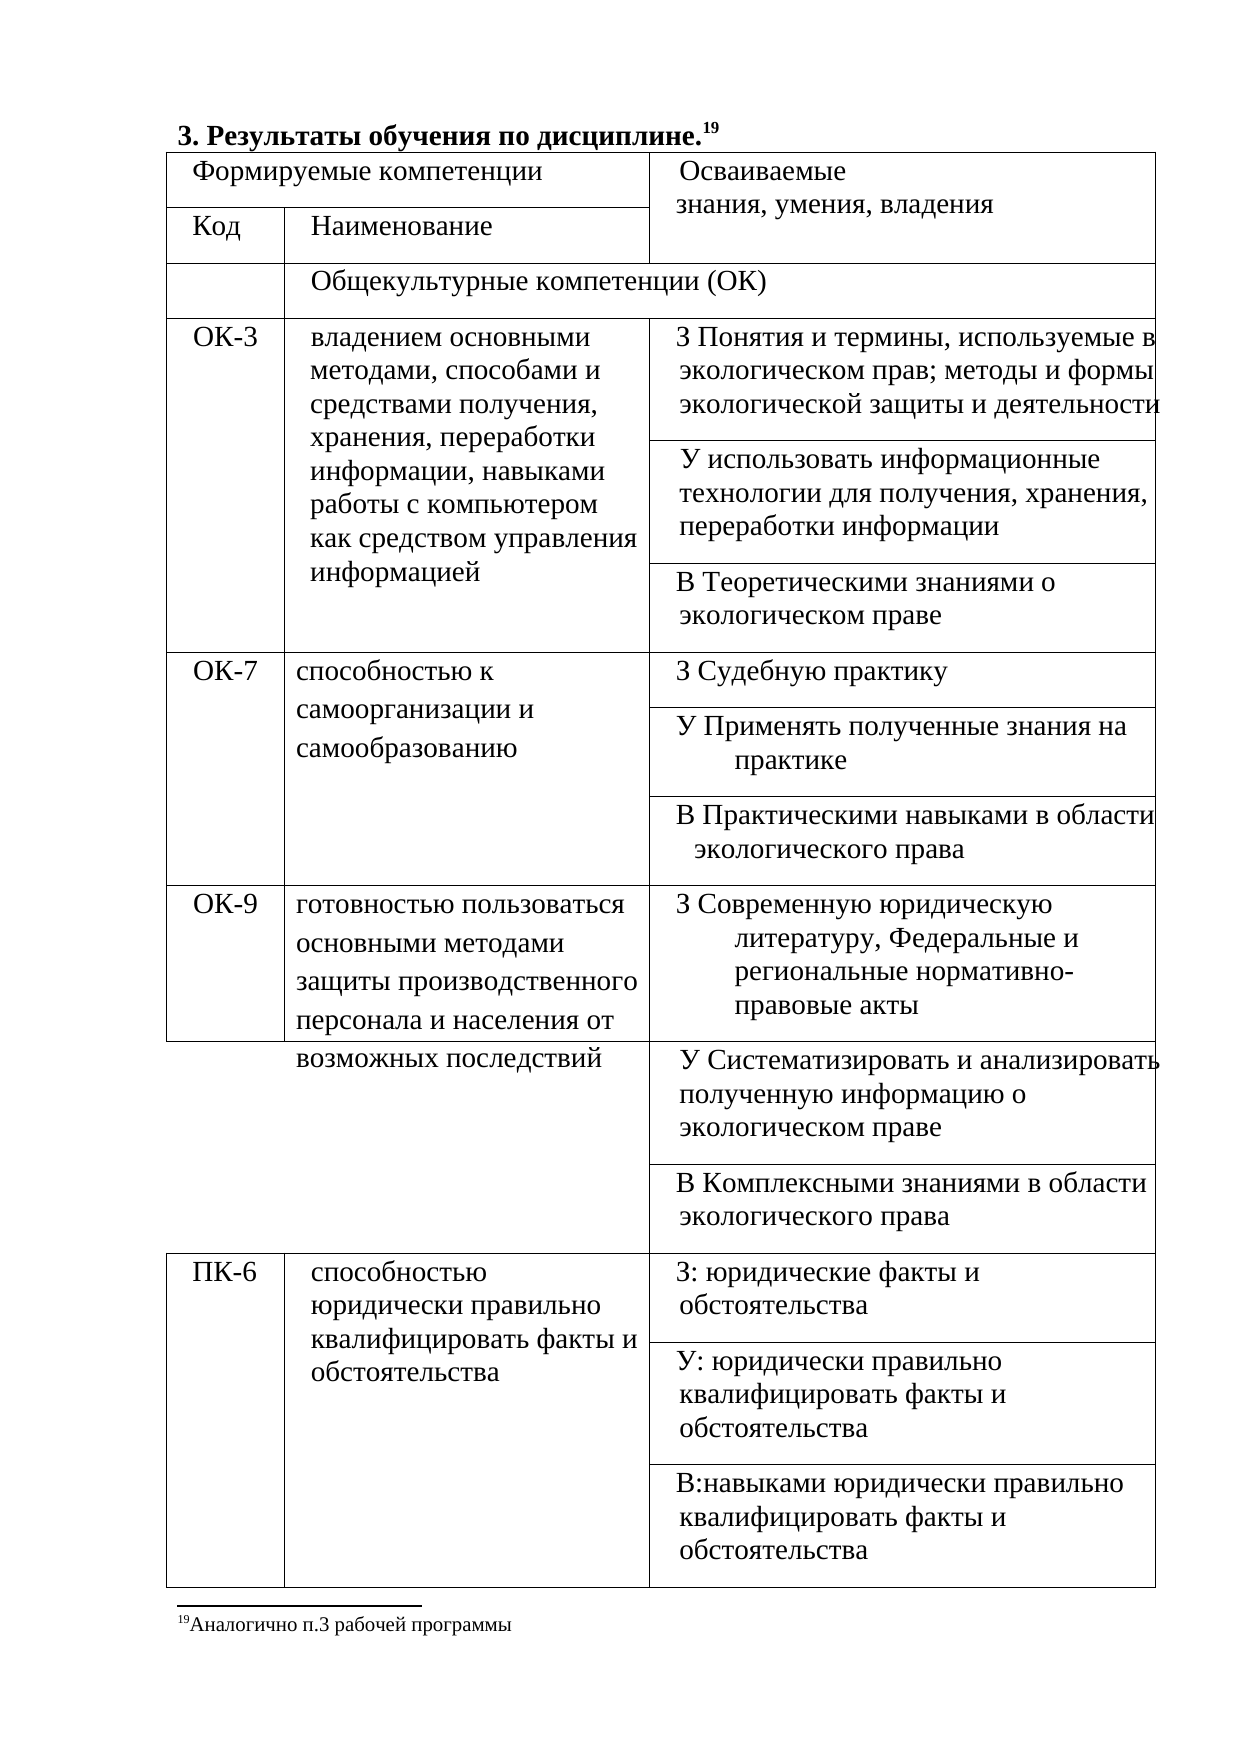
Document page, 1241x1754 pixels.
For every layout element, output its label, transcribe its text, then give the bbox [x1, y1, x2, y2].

table_cell ПК-6 [167, 1254, 284, 1587]
table_cell ОК-9 [167, 886, 284, 1041]
text 3. Результаты обучения по дисциплине. [177, 118, 1152, 152]
table_cell Наименование [285, 208, 649, 262]
table_cell способностью юридически правильно квалифицировать факты и обстоятельства [285, 1254, 649, 1587]
table_cell В:навыками юридически правильно квалифицировать факты и обстоятельства [650, 1465, 1155, 1587]
table_cell З Современную юридическую литературу, Федеральные и региональные нормативно-правовые акты [650, 886, 1155, 1041]
table_cell У использовать информационные технологии для получения, хранения, переработки информации [650, 441, 1155, 563]
table_cell У: юридически правильно квалифицировать факты и обстоятельства [650, 1343, 1155, 1464]
table_cell способностью к самоорганизации и самообразованию [285, 653, 649, 885]
table_cell Код [167, 208, 284, 262]
table_cell [167, 264, 284, 318]
table_cell У Систематизировать и анализировать полученную информацию о экологическом праве [650, 1042, 1155, 1164]
table_cell В Теоретическими знаниями о экологическом праве [650, 564, 1155, 652]
table_cell готовностью пользоваться основными методами защиты производственного персонала и населения от возможных последствий аварий, катастроф, стихийных бедствий [285, 886, 649, 1041]
table_cell владением основными методами, способами и средствами получения, хранения, переработки информации, навыками работы с компьютером как средством управления информацией [285, 319, 649, 652]
table_cell ОК-7 [167, 653, 284, 885]
table_cell ОК-3 [167, 319, 284, 652]
table_cell З Судебную практику [650, 653, 1155, 707]
table_cell У Применять полученные знания на практике [650, 708, 1155, 796]
table_header Формируемые компетенции [167, 153, 649, 207]
table_cell В Комплексными знаниями в области экологического права [650, 1165, 1155, 1253]
table_cell З: юридические факты и обстоятельства [650, 1254, 1155, 1342]
table_header Осваиваемые знания, умения, владения [650, 153, 1155, 262]
table_cell Общекультурные компетенции (ОК) [285, 264, 1155, 318]
table_cell В Практическими навыками в области экологического права [650, 797, 1155, 885]
table_cell З Понятия и термины, используемые в экологическом прав; методы и формы экологической защиты и деятельности [650, 319, 1155, 440]
